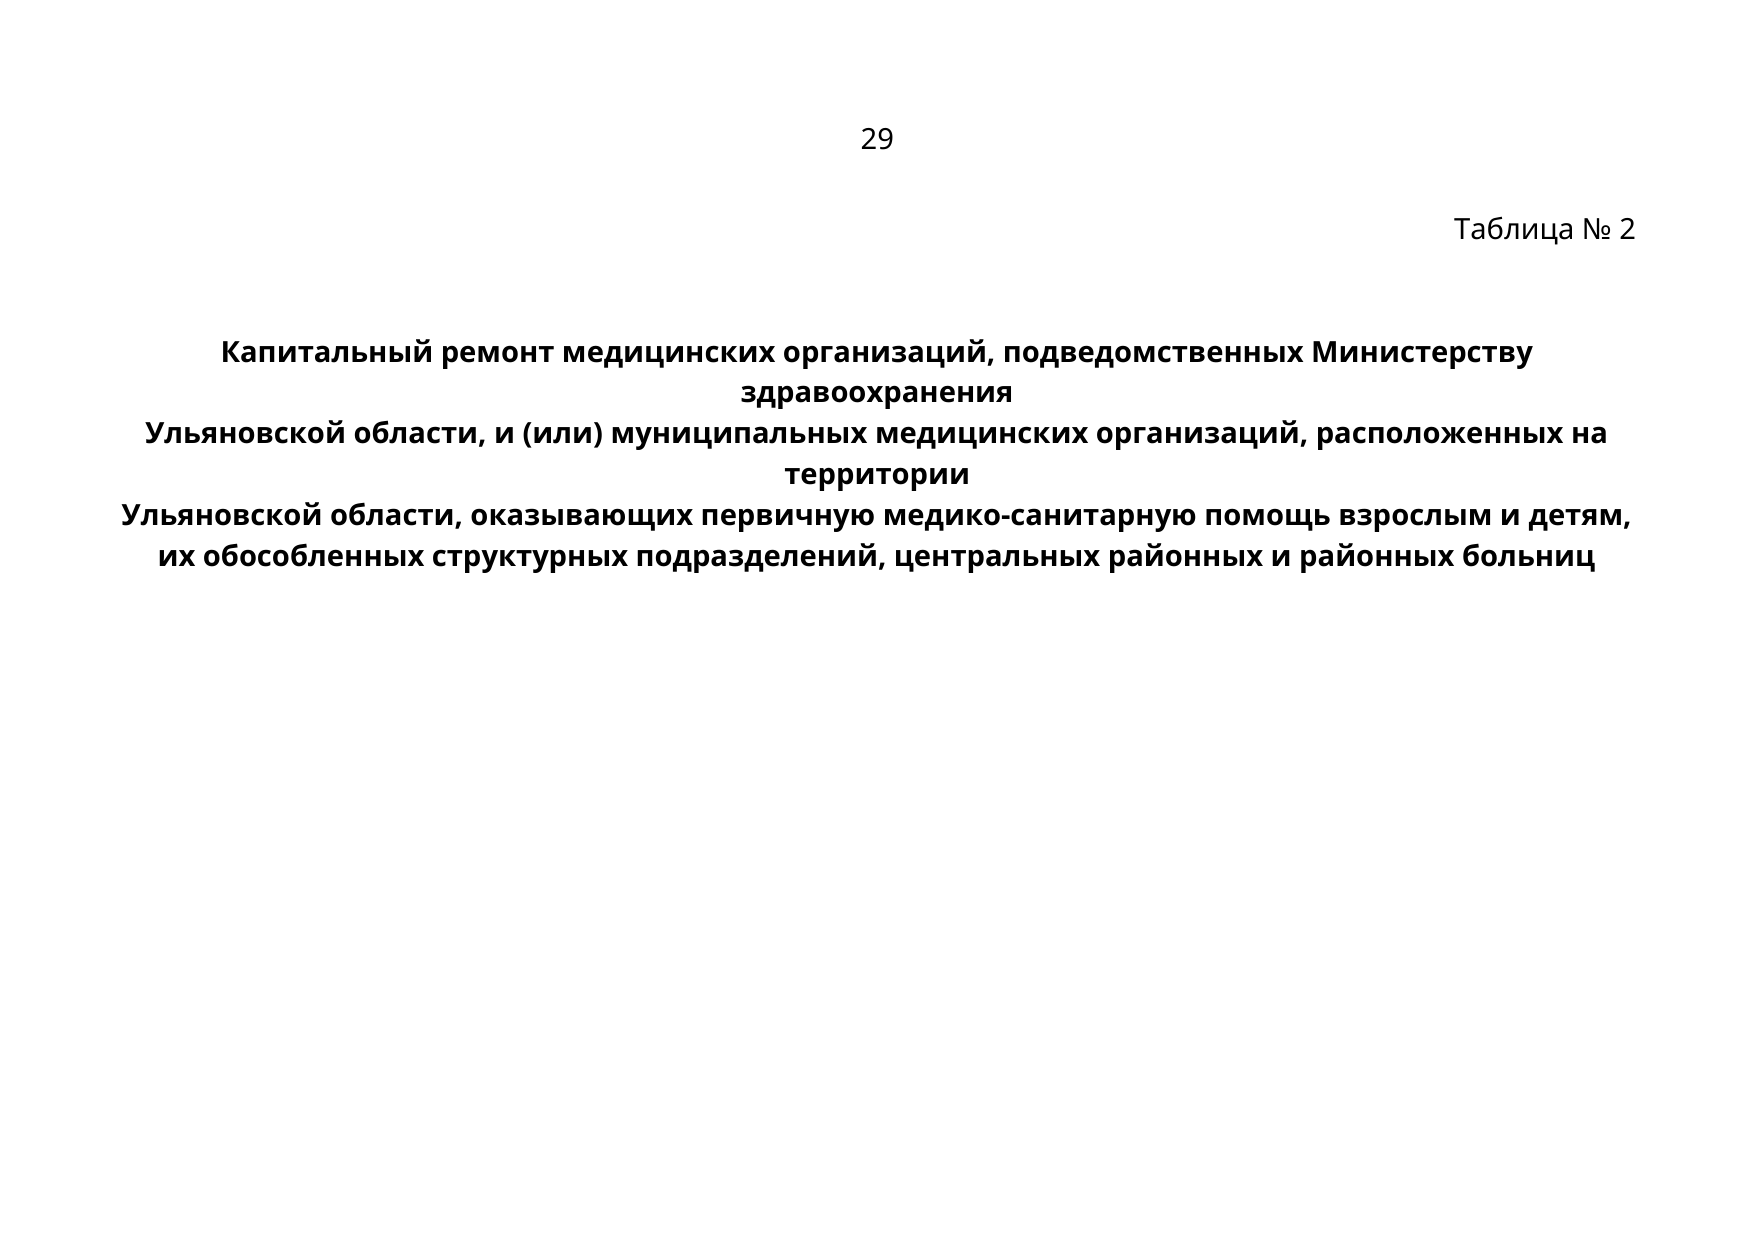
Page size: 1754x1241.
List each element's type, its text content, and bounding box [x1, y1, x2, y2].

text Таблица № 2 [1181, 208, 1636, 248]
text Капитальный ремонт медицинских организаций, подведомственных Министерству здравоохранения Ульяновской области, и (или) муниципальных медицинских организаций, расположенных на территории Ульяновской области, оказывающих первичную медико-санитарную помощь взрослым и детям, их обособленных структурных подразделений, центральных районных и районных больниц [118, 331, 1636, 575]
